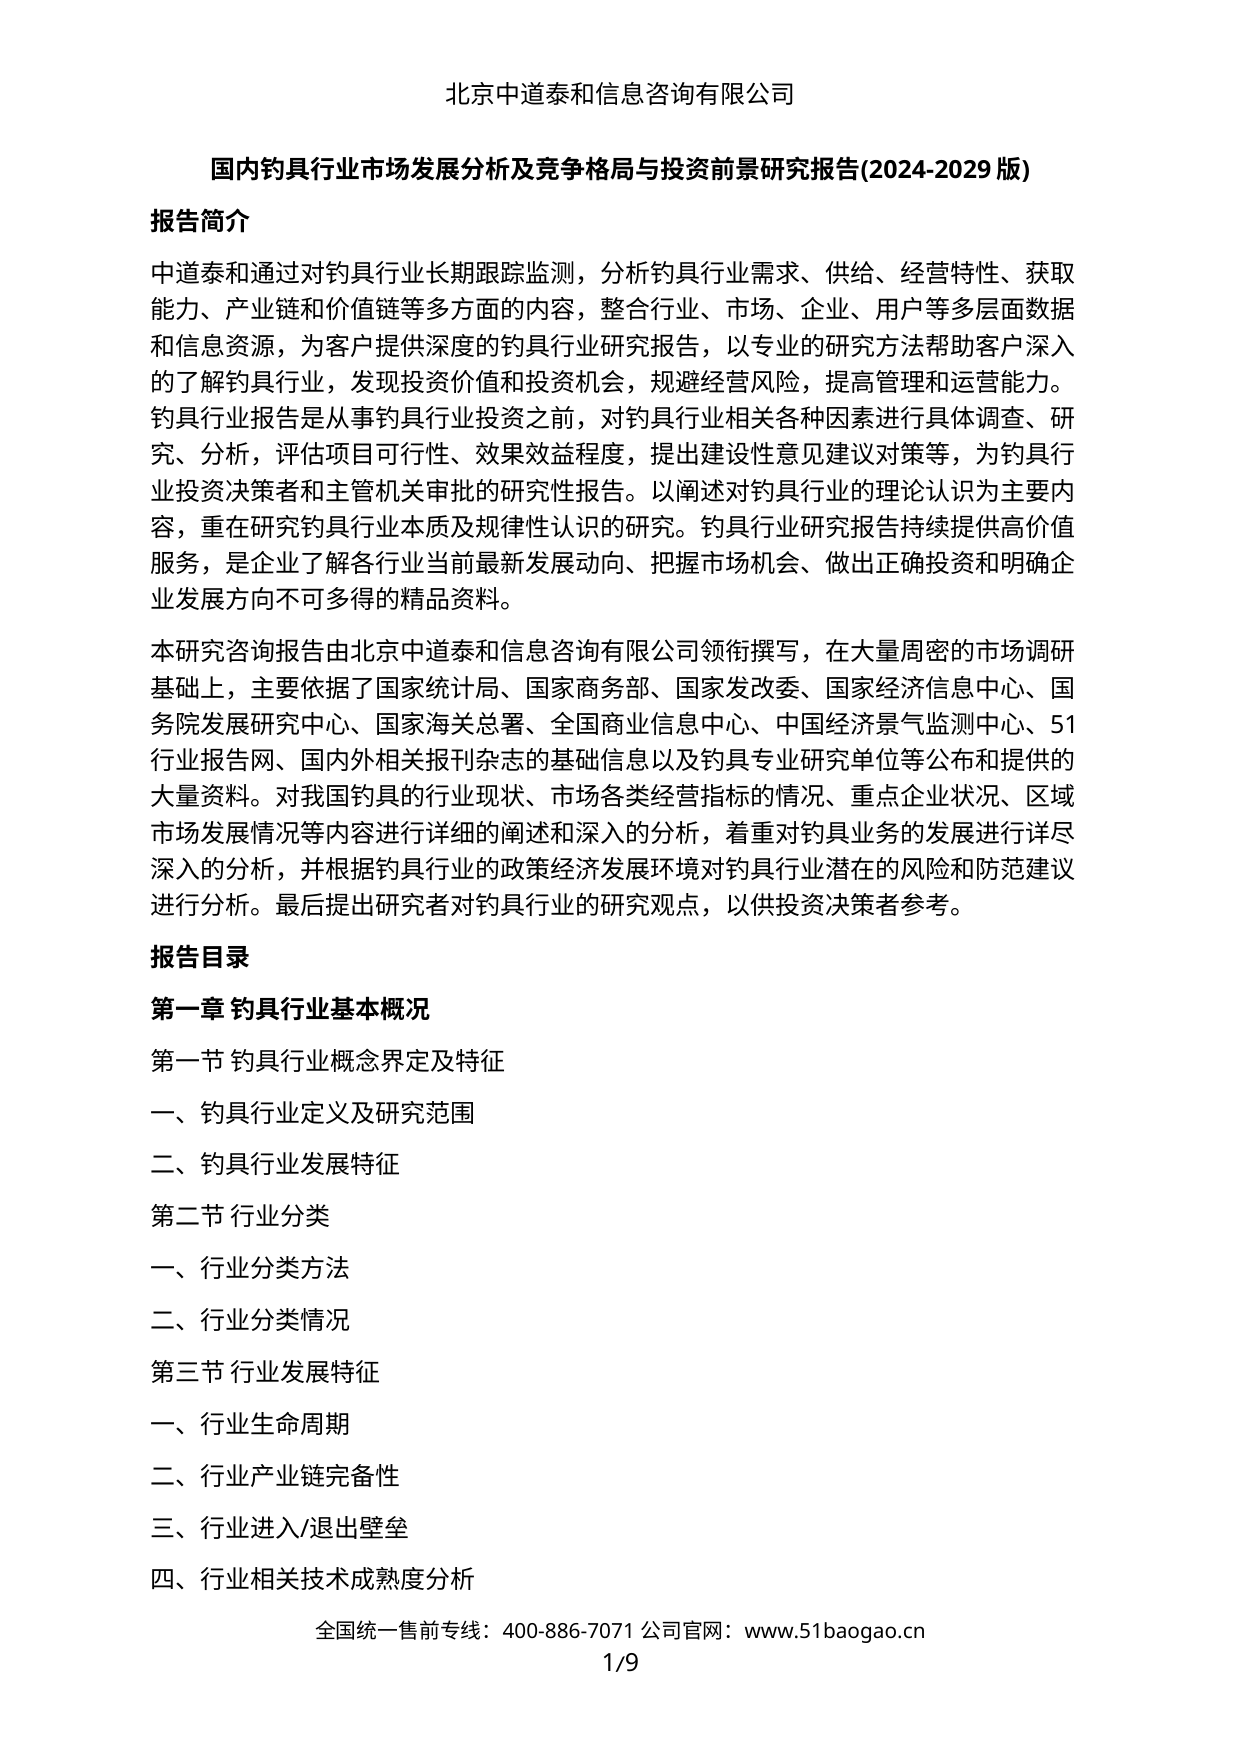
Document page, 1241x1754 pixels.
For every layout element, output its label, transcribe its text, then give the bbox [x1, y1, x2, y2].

text 二、行业分类情况 [150, 1301, 1090, 1337]
text 二、钓具行业发展特征 [150, 1145, 1090, 1181]
text 二、行业产业链完备性 [150, 1456, 1090, 1492]
text 三、行业进入/退出壁垒 [150, 1508, 1090, 1544]
text 四、行业相关技术成熟度分析 [150, 1560, 1090, 1596]
text 一、钓具行业定义及研究范围 [150, 1093, 1090, 1129]
text 第二节 行业分类 [150, 1197, 1090, 1233]
text 第一章 钓具行业基本概况 [150, 989, 1090, 1026]
text 本研究咨询报告由北京中道泰和信息咨询有限公司领衔撰写，在大量周密的市场调研基础上，主要依据了国家统计局、国家商务部、国家发改委、国家经济信息中心、国务院发展研究中心、国家海关总署、全国商业信息中心、中国经济景气监测中心、51行业报告网、国内外相关报刊杂志的基础信息以及钓具专业研究单位等公布和提供的大量资料。对我国钓具的行业现状、市场各类经营指标的情况、重点企业状况、区域市场发展情况等内容进行详细的阐述和深入的分析，着重对钓具业务的发展进行详尽深入的分析，并根据钓具行业的政策经济发展环境对钓具行业潜在的风险和防范建议进行分析。最后提出研究者对钓具行业的研究观点，以供投资决策者参考。 [150, 632, 1090, 922]
text 一、行业生命周期 [150, 1404, 1090, 1441]
text 第三节 行业发展特征 [150, 1352, 1090, 1389]
text 报告目录 [150, 937, 1090, 974]
text 报告简介 [150, 202, 1090, 238]
text 第一节 钓具行业概念界定及特征 [150, 1041, 1090, 1077]
text 中道泰和通过对钓具行业长期跟踪监测，分析钓具行业需求、供给、经营特性、获取能力、产业链和价值链等多方面的内容，整合行业、市场、企业、用户等多层面数据和信息资源，为客户提供深度的钓具行业研究报告，以专业的研究方法帮助客户深入的了解钓具行业，发现投资价值和投资机会，规避经营风险，提高管理和运营能力。钓具行业报告是从事钓具行业投资之前，对钓具行业相关各种因素进行具体调查、研究、分析，评估项目可行性、效果效益程度，提出建设性意见建议对策等，为钓具行业投资决策者和主管机关审批的研究性报告。以阐述对钓具行业的理论认识为主要内容，重在研究钓具行业本质及规律性认识的研究。钓具行业研究报告持续提供高价值服务，是企业了解各行业当前最新发展动向、把握市场机会、做出正确投资和明确企业发展方向不可多得的精品资料。 [150, 254, 1090, 616]
text 一、行业分类方法 [150, 1249, 1090, 1285]
text 国内钓具行业市场发展分析及竞争格局与投资前景研究报告(2024-2029版) [150, 150, 1090, 186]
